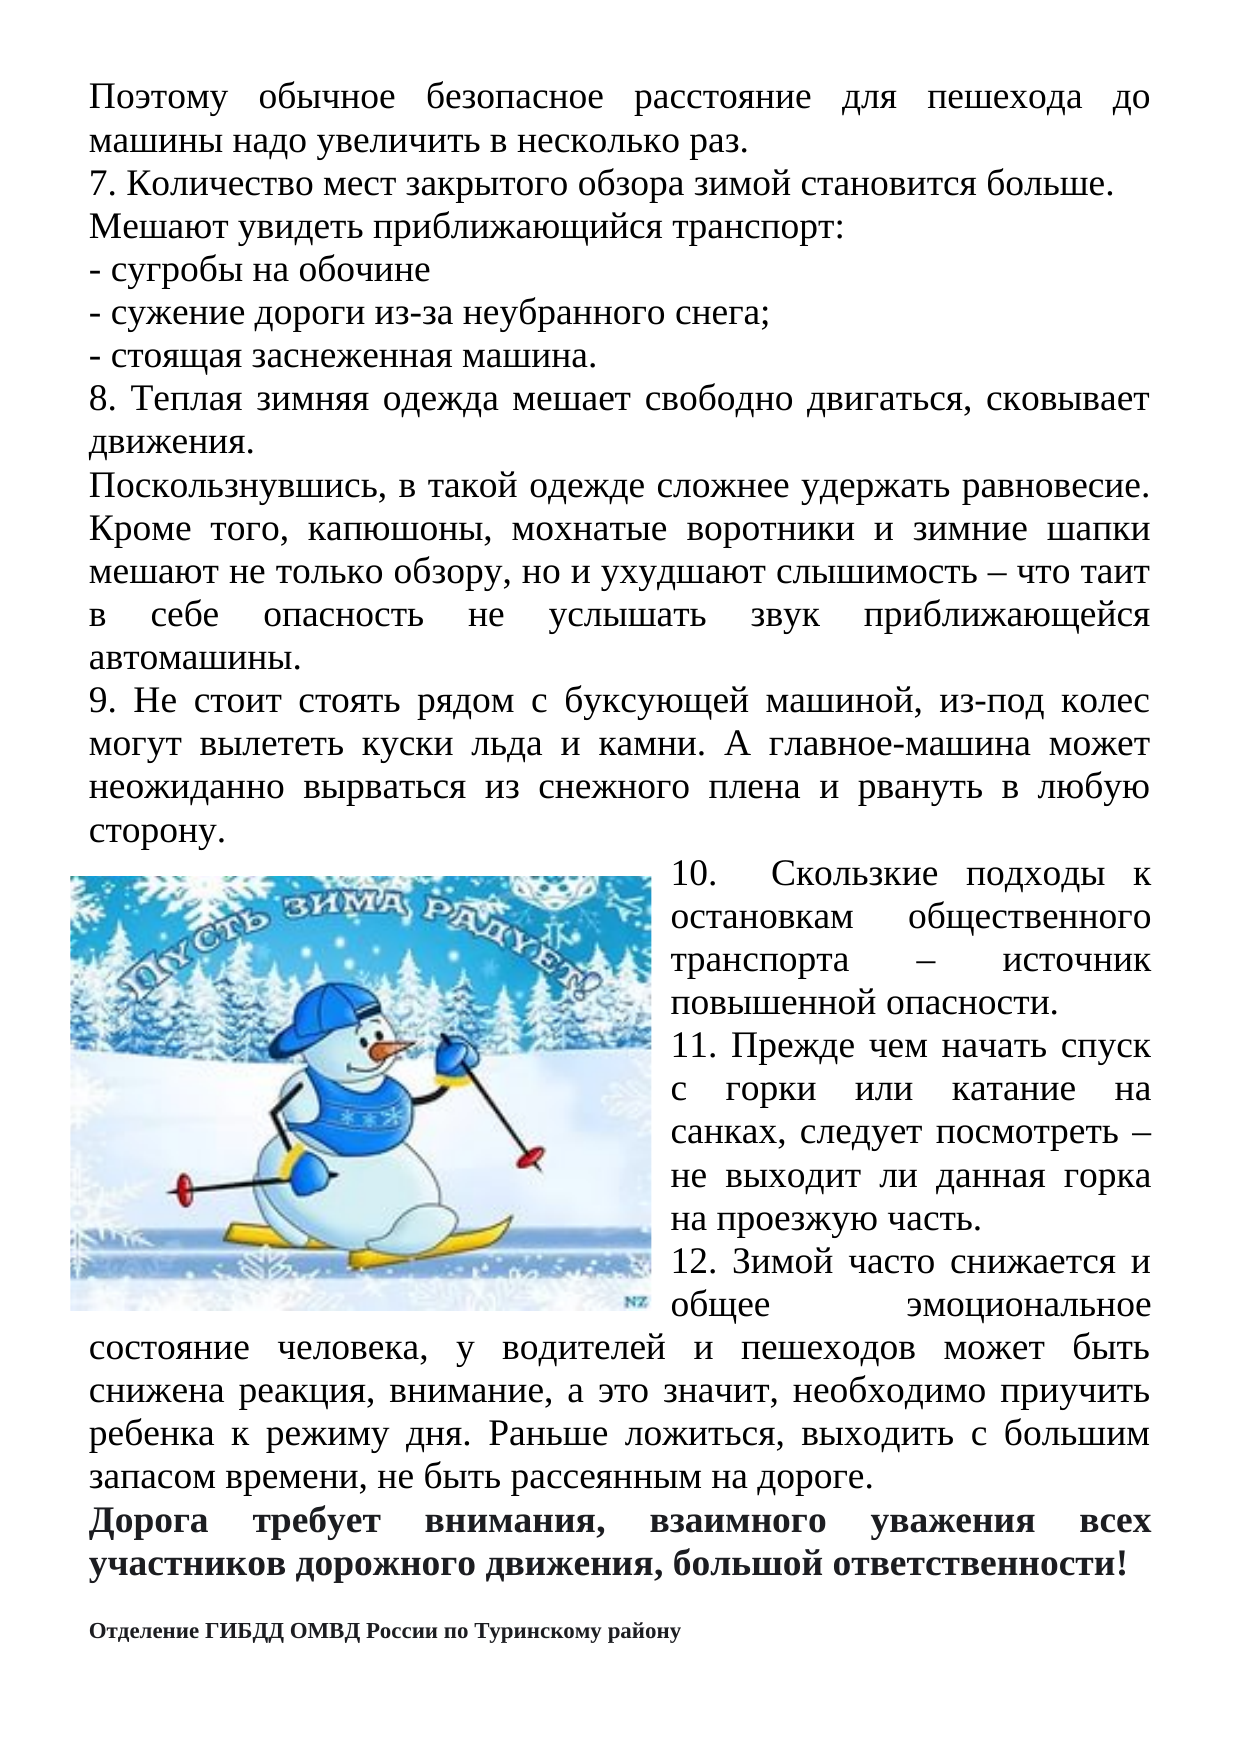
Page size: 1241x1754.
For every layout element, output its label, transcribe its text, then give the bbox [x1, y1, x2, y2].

text 9. Не стоит стоять рядом с буксующей машиной, из-под колес могут вылететь куски льда и камни. А главное-машина может неожиданно вырваться из снежного плена и рвануть в любую сторону. [89, 678, 1152, 850]
text 7. Количество мест закрытого обзора зимой становится больше. [89, 160, 1152, 203]
picture [70, 876, 652, 1311]
text - стоящая заснеженная машина. [89, 333, 1152, 376]
text Отделение ГИБДД ОМВД России по Туринскому району [89, 1617, 1152, 1643]
text Поскользнувшись, в такой одежде сложнее удержать равновесие. Кроме того, капюшоны, мохнатые воротники и зимние шапки мешают не только обзору, но и ухудшают слышимость – что таит в себе опасность не услышать звук приближающейся автомашины. [89, 462, 1152, 678]
text 8. Теплая зимняя одежда мешает свободно двигаться, сковывает движения. [89, 376, 1152, 462]
text 11. Прежде чем начать спуск с горки или катание на санках, следует посмотреть – не выходит ли данная горка на проезжую часть. [652, 1023, 1152, 1238]
text 10. Скользкие подходы к остановкам общественного транспорта – источник повышенной опасности. [89, 850, 1152, 1023]
text Поэтому обычное безопасное расстояние для пешехода до машины надо увеличить в несколько раз. [89, 74, 1152, 160]
text Дорога требует внимания, взаимного уважения всех участников дорожного движения, большой ответственности! [89, 1497, 1152, 1583]
text Мешают увидеть приближающийся транспорт: [89, 203, 1152, 246]
text - сужение дороги из-за неубранного снега; [89, 289, 1152, 333]
text 12. Зимой часто снижается и общее эмоциональное состояние человека, у водителей и пешеходов может быть снижена реакция, внимание, а это значит, необходимо приучить ребенка к режиму дня. Раньше ложиться, выходить с большим запасом времени, не быть рассеянным на дороге. [89, 1238, 1152, 1497]
text - сугробы на обочине [89, 246, 1152, 289]
